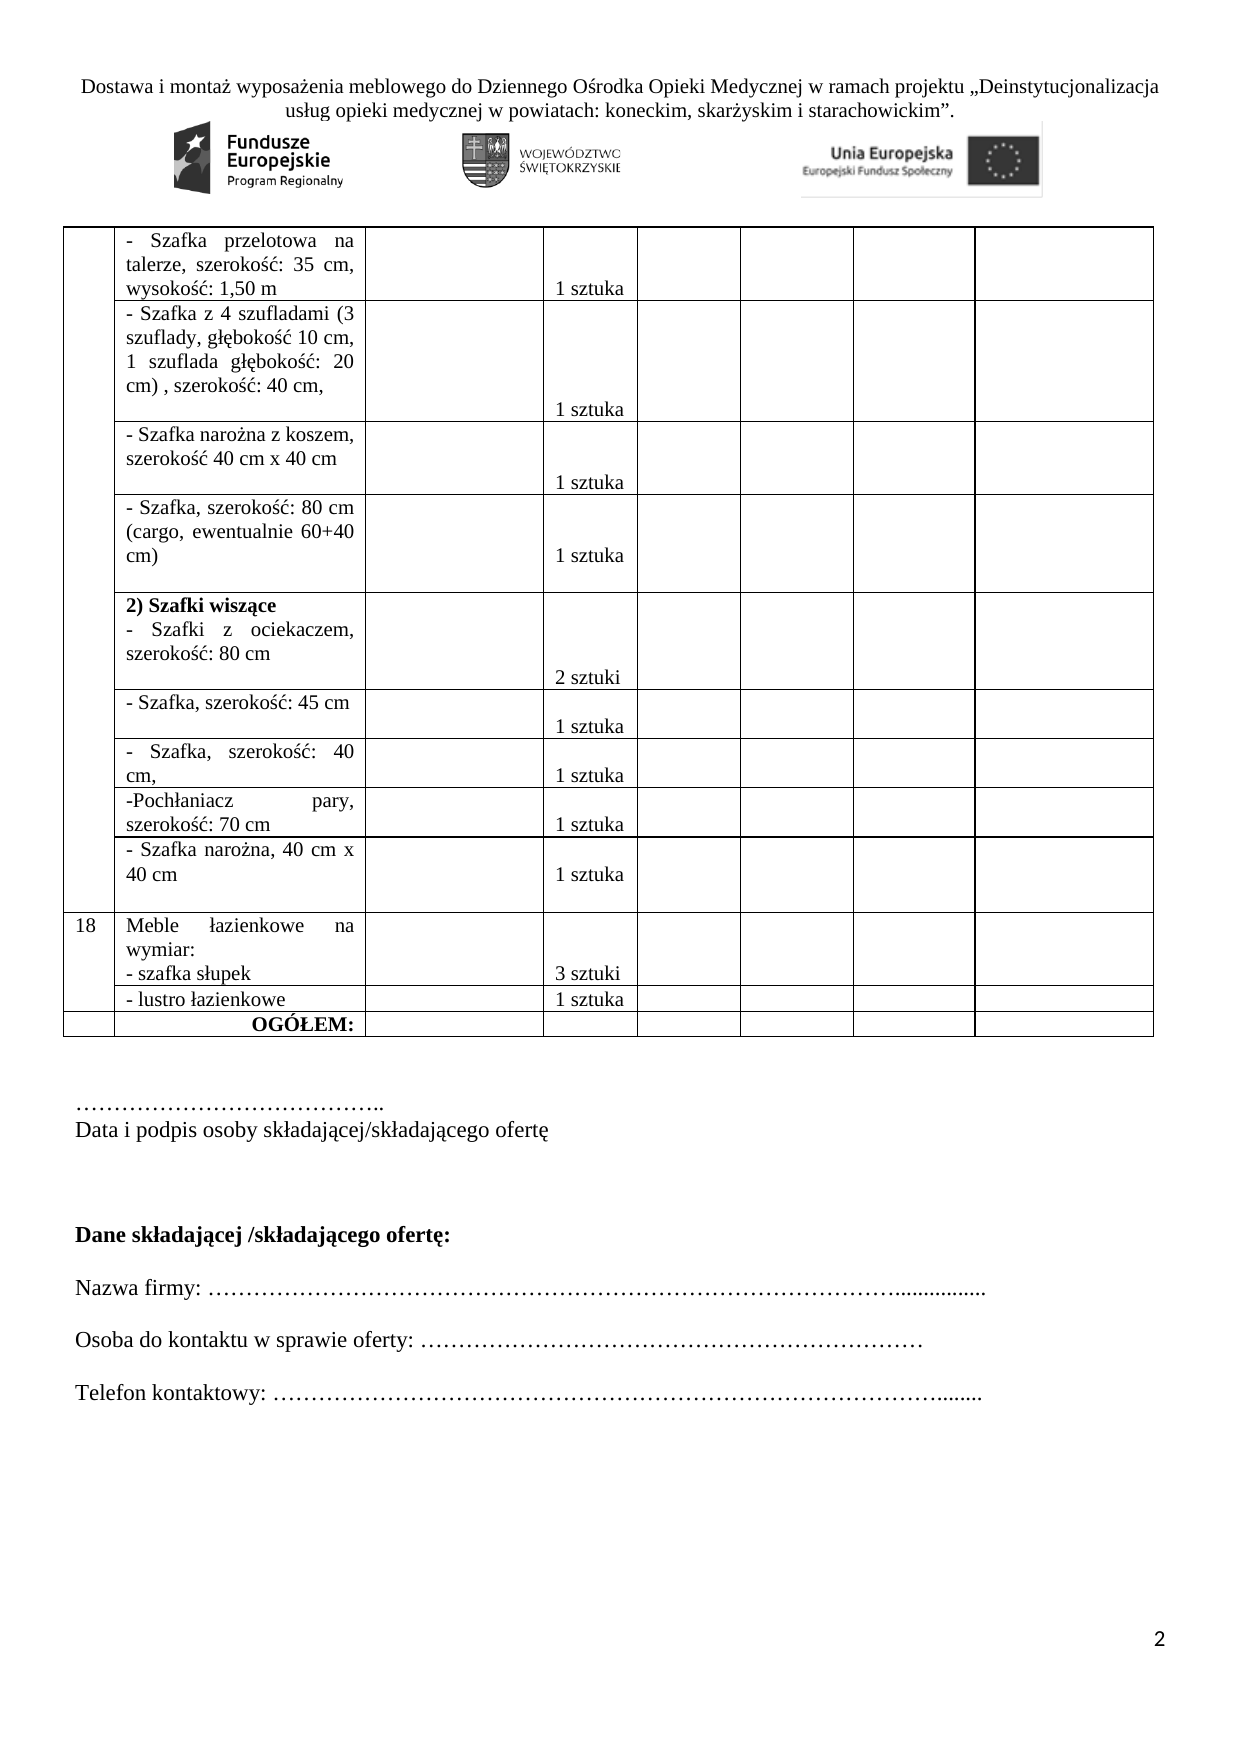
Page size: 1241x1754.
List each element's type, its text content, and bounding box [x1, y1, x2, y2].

table_cell [976, 739, 1153, 787]
table_cell 1 sztuka [544, 788, 637, 836]
table_cell [854, 593, 974, 689]
table_cell [366, 1012, 543, 1036]
table_cell [366, 838, 543, 912]
table_cell [638, 1012, 740, 1036]
table_cell 2) Szafki wiszące - Szafki z ociekaczem, szerokość: 80 cm [115, 593, 365, 689]
table_cell [366, 739, 543, 787]
table_cell [638, 838, 740, 912]
table_cell [638, 228, 740, 300]
table_cell [741, 495, 853, 592]
table_cell [741, 593, 853, 689]
table_cell 1 sztuka [544, 739, 637, 787]
table_cell 18 [64, 913, 114, 1011]
table_cell 3 sztuki [544, 913, 637, 985]
table_cell Meble łazienkowe na wymiar: - szafka słupek [115, 913, 365, 985]
table_cell [638, 495, 740, 592]
table_cell [976, 690, 1153, 738]
table_cell [741, 788, 853, 836]
text Nazwa firmy: ………………………………………………………………………………................ [75, 1274, 1165, 1300]
table_cell [854, 913, 974, 985]
text Dane składającej /składającego ofertę: [75, 1221, 1165, 1247]
table_cell 1 sztuka [544, 422, 637, 494]
table_cell - Szafka przelotowa na talerze, szerokość: 35 cm, wysokość: 1,50 m [115, 228, 365, 300]
table_cell [638, 913, 740, 985]
table_cell [854, 228, 974, 300]
table_cell [741, 838, 853, 912]
table_cell 1 sztuka [544, 495, 637, 592]
table_cell 1 sztuka [544, 228, 637, 300]
table_cell [638, 301, 740, 421]
table_cell [638, 986, 740, 1011]
table_cell [854, 690, 974, 738]
table_cell [854, 495, 974, 592]
table_cell [64, 1012, 114, 1036]
table_cell [854, 1012, 974, 1036]
table_cell 1 sztuka [544, 690, 637, 738]
table_cell [854, 838, 974, 912]
table_cell [854, 986, 974, 1011]
table_cell - Szafka narożna z koszem, szerokość 40 cm x 40 cm [115, 422, 365, 494]
table_cell - Szafka narożna, 40 cm x 40 cm [115, 838, 365, 912]
table_cell [366, 228, 543, 300]
table_cell [638, 690, 740, 738]
table_cell [638, 739, 740, 787]
table_cell 1 sztuka [544, 301, 637, 421]
table_cell [638, 788, 740, 836]
table_cell - Szafka, szerokość: 45 cm [115, 690, 365, 738]
table_cell [976, 593, 1153, 689]
table_cell [741, 228, 853, 300]
table_cell 1 sztuka [544, 986, 637, 1011]
text Osoba do kontaktu w sprawie oferty: ………………………………………………………… [75, 1327, 1165, 1353]
table_cell - Szafka, szerokość: 40 cm, [115, 739, 365, 787]
table_cell [741, 422, 853, 494]
table_cell 2 sztuki [544, 593, 637, 689]
table_cell [366, 422, 543, 494]
table_cell [854, 422, 974, 494]
table_cell [366, 986, 543, 1011]
text Data i podpis osoby składającej/składającego ofertę [75, 1116, 1165, 1142]
table_cell OGÓŁEM: [115, 1012, 365, 1036]
table_cell - Szafka z 4 szufladami (3 szuflady, głębokość 10 cm, 1 szuflada głębokość: 20 cm) , szerokość: 40 cm, [115, 301, 365, 421]
table_cell - lustro łazienkowe [115, 986, 365, 1011]
table_cell [366, 788, 543, 836]
table_cell [638, 593, 740, 689]
table_cell 1 sztuka [544, 838, 637, 912]
table_cell -Pochłaniacz pary, szerokość: 70 cm [115, 788, 365, 836]
table_cell [741, 986, 853, 1011]
table_cell [854, 739, 974, 787]
table_cell [366, 690, 543, 738]
table_cell [741, 301, 853, 421]
table_cell [854, 788, 974, 836]
table_cell [976, 913, 1153, 985]
table_cell [366, 913, 543, 985]
table_cell [976, 788, 1153, 836]
table_cell [366, 495, 543, 592]
table_cell [366, 593, 543, 689]
table_cell [741, 690, 853, 738]
table_cell [976, 422, 1153, 494]
table_cell [741, 1012, 853, 1036]
table_cell [976, 986, 1153, 1011]
table_cell [976, 1012, 1153, 1036]
table_cell [741, 739, 853, 787]
table_cell [366, 301, 543, 421]
table_cell - Szafka, szerokość: 80 cm (cargo, ewentualnie 60+40 cm) [115, 495, 365, 592]
table_cell [976, 301, 1153, 421]
text ………………………………….. [75, 1089, 1165, 1116]
table_cell [976, 228, 1153, 300]
table_cell [638, 422, 740, 494]
table_cell [854, 301, 974, 421]
table_cell [741, 913, 853, 985]
text Telefon kontaktowy: ……………………………………………………………………………........ [75, 1379, 1165, 1406]
table_cell [976, 838, 1153, 912]
table_cell [976, 495, 1153, 592]
table_cell [544, 1012, 637, 1036]
